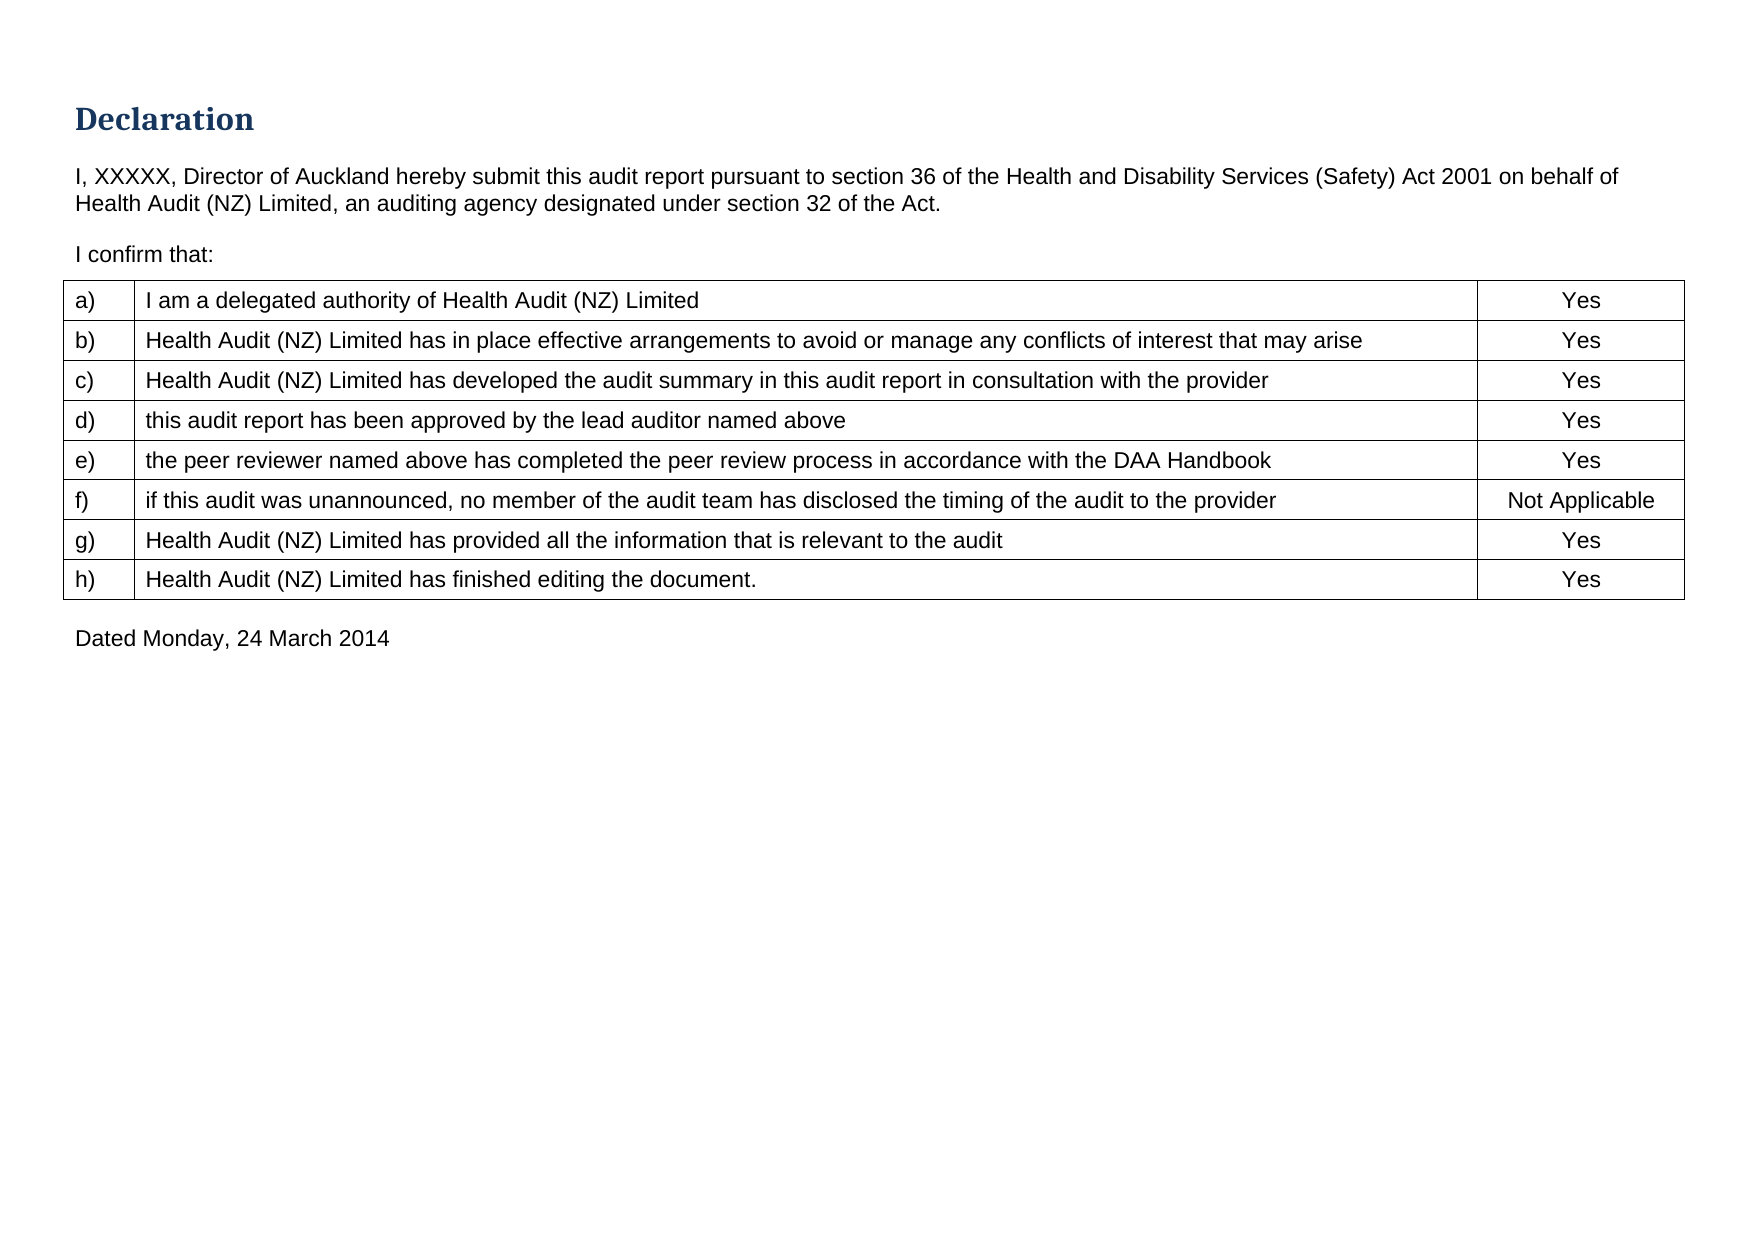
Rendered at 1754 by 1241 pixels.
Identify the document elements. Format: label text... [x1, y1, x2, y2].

table_cell Health Audit (NZ) Limited has in place effective arrangements to avoid or manage any conflicts of interest that may arise [135, 321, 1477, 360]
text Dated Monday, 24 March 2014 [75, 625, 1679, 651]
table_cell Health Audit (NZ) Limited has finished editing the document. [135, 560, 1477, 599]
table_cell if this audit was unannounced, no member of the audit team has disclosed the timing of the audit to the provider [135, 480, 1477, 519]
table_cell f) [64, 480, 134, 519]
table_cell Yes [1478, 441, 1684, 479]
table_cell this audit report has been approved by the lead auditor named above [135, 401, 1477, 439]
table_header Yes [1478, 281, 1684, 320]
table_cell Yes [1478, 560, 1684, 599]
table_cell Yes [1478, 321, 1684, 360]
table_cell the peer reviewer named above has completed the peer review process in accordance with the DAA Handbook [135, 441, 1477, 479]
table_cell Not Applicable [1478, 480, 1684, 519]
table_cell Health Audit (NZ) Limited has developed the audit summary in this audit report in consultation with the provider [135, 361, 1477, 399]
table_cell g) [64, 520, 134, 559]
table_cell h) [64, 560, 134, 599]
text I, XXXXX, Director of Auckland hereby submit this audit report pursuant to section 36 of the Health and Disability Services (Safety) Act 2001 on behalf of Health Audit (NZ) Limited, an auditing agency designated under section 32 of the Act. [75, 163, 1679, 216]
table_header a) [64, 281, 134, 320]
text I confirm that: [75, 241, 1679, 267]
table_cell Yes [1478, 520, 1684, 559]
table_header I am a delegated authority of Health Audit (NZ) Limited [135, 281, 1477, 320]
table_cell Yes [1478, 361, 1684, 399]
table_cell Yes [1478, 401, 1684, 439]
subtitle Declaration [75, 100, 1679, 138]
table_cell Health Audit (NZ) Limited has provided all the information that is relevant to the audit [135, 520, 1477, 559]
table_cell c) [64, 361, 134, 399]
table_cell d) [64, 401, 134, 439]
table_cell e) [64, 441, 134, 479]
table_cell b) [64, 321, 134, 360]
